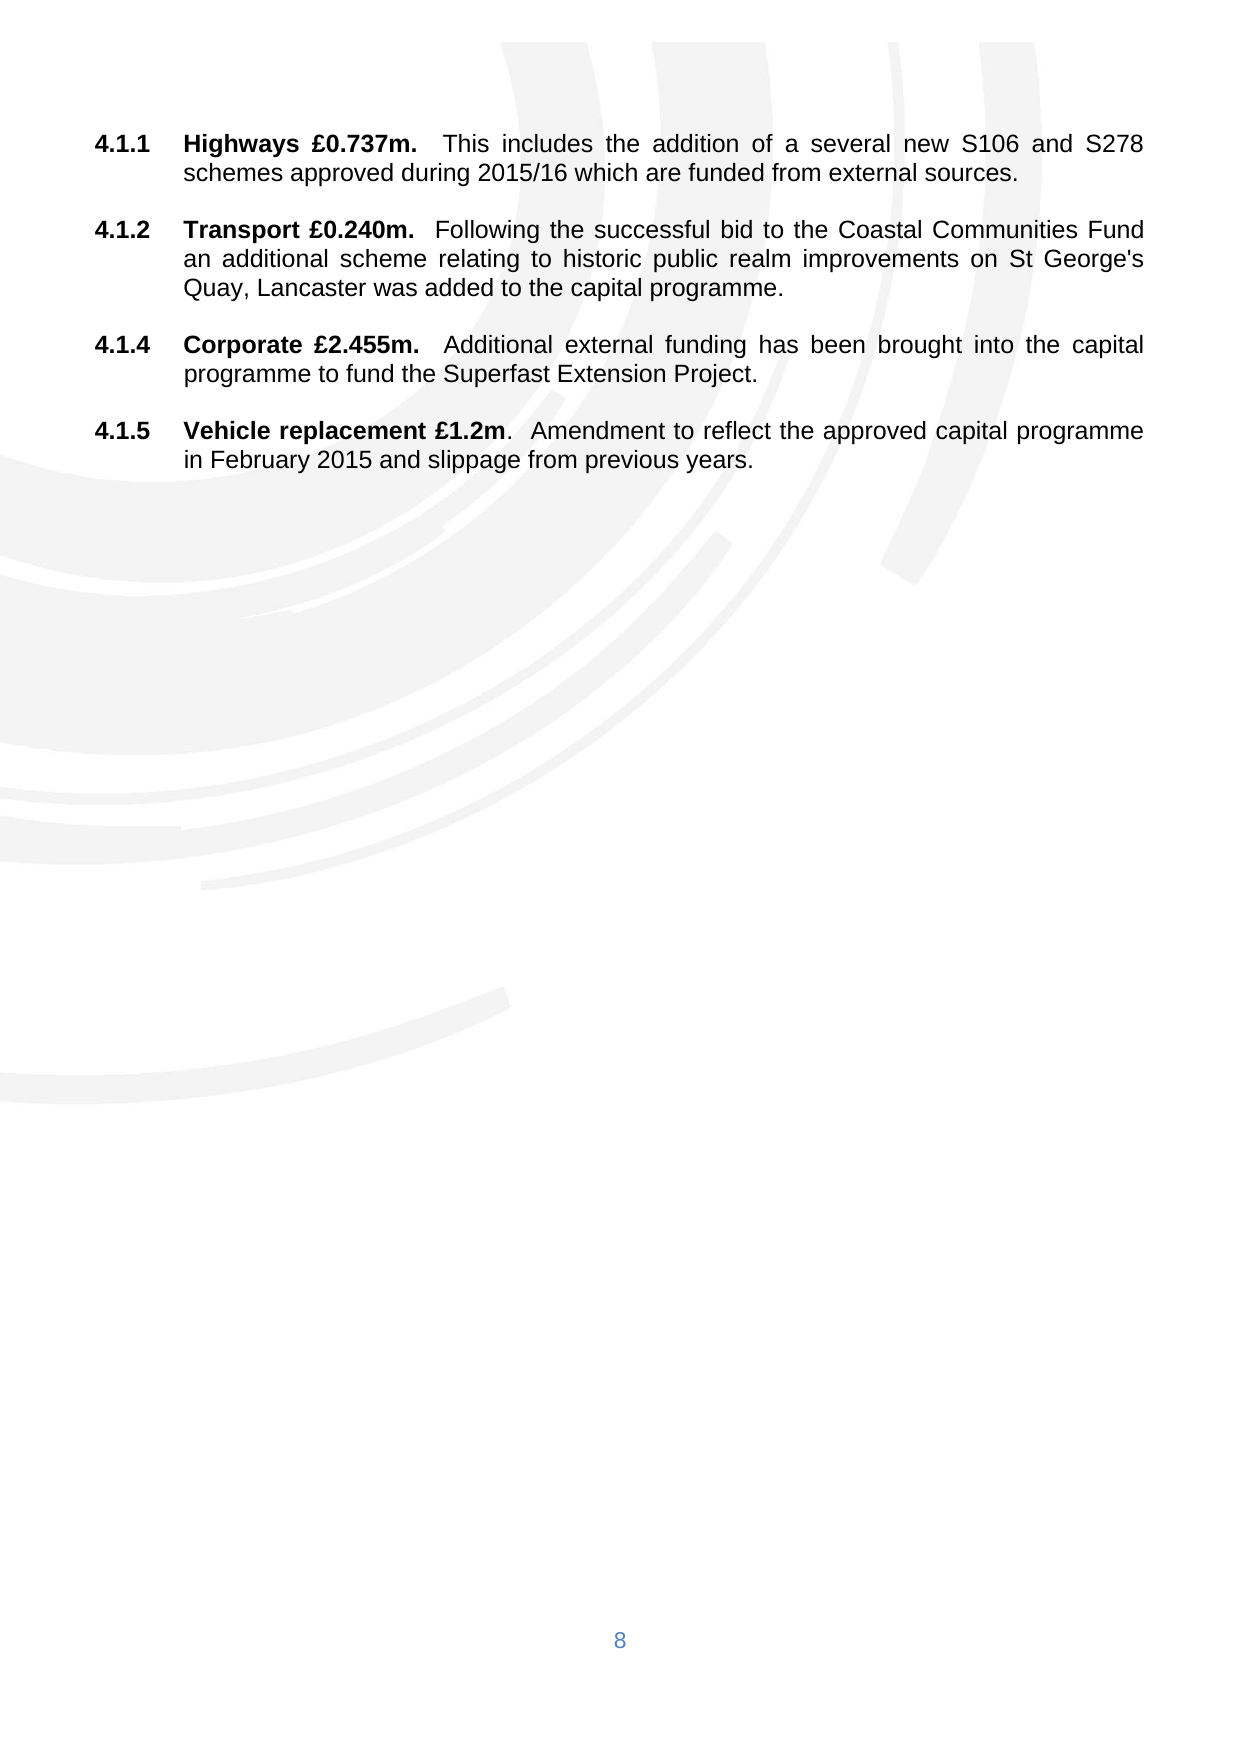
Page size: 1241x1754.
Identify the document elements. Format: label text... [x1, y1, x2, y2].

text 4.1.1 Highways £0.737m. This includes the addition of a several new S106 and S278 schemes approved during 2015/16 which are funded from external sources. [94, 129, 1146, 186]
list Corporate £2.455m. Additional external funding has been brought into the capital programme to fund the Superfast Extension Project. [94, 330, 1146, 388]
list Vehicle replacement £1.2m. Amendment to reflect the approved capital programme in February 2015 and slippage from previous years. [94, 416, 1146, 474]
text 4.1.2 Transport £0.240m. Following the successful bid to the Coastal Communities Fund an additional scheme relating to historic public realm improvements on St George's Quay, Lancaster was added to the capital programme. [94, 215, 1146, 301]
picture [0, 42, 1183, 1135]
